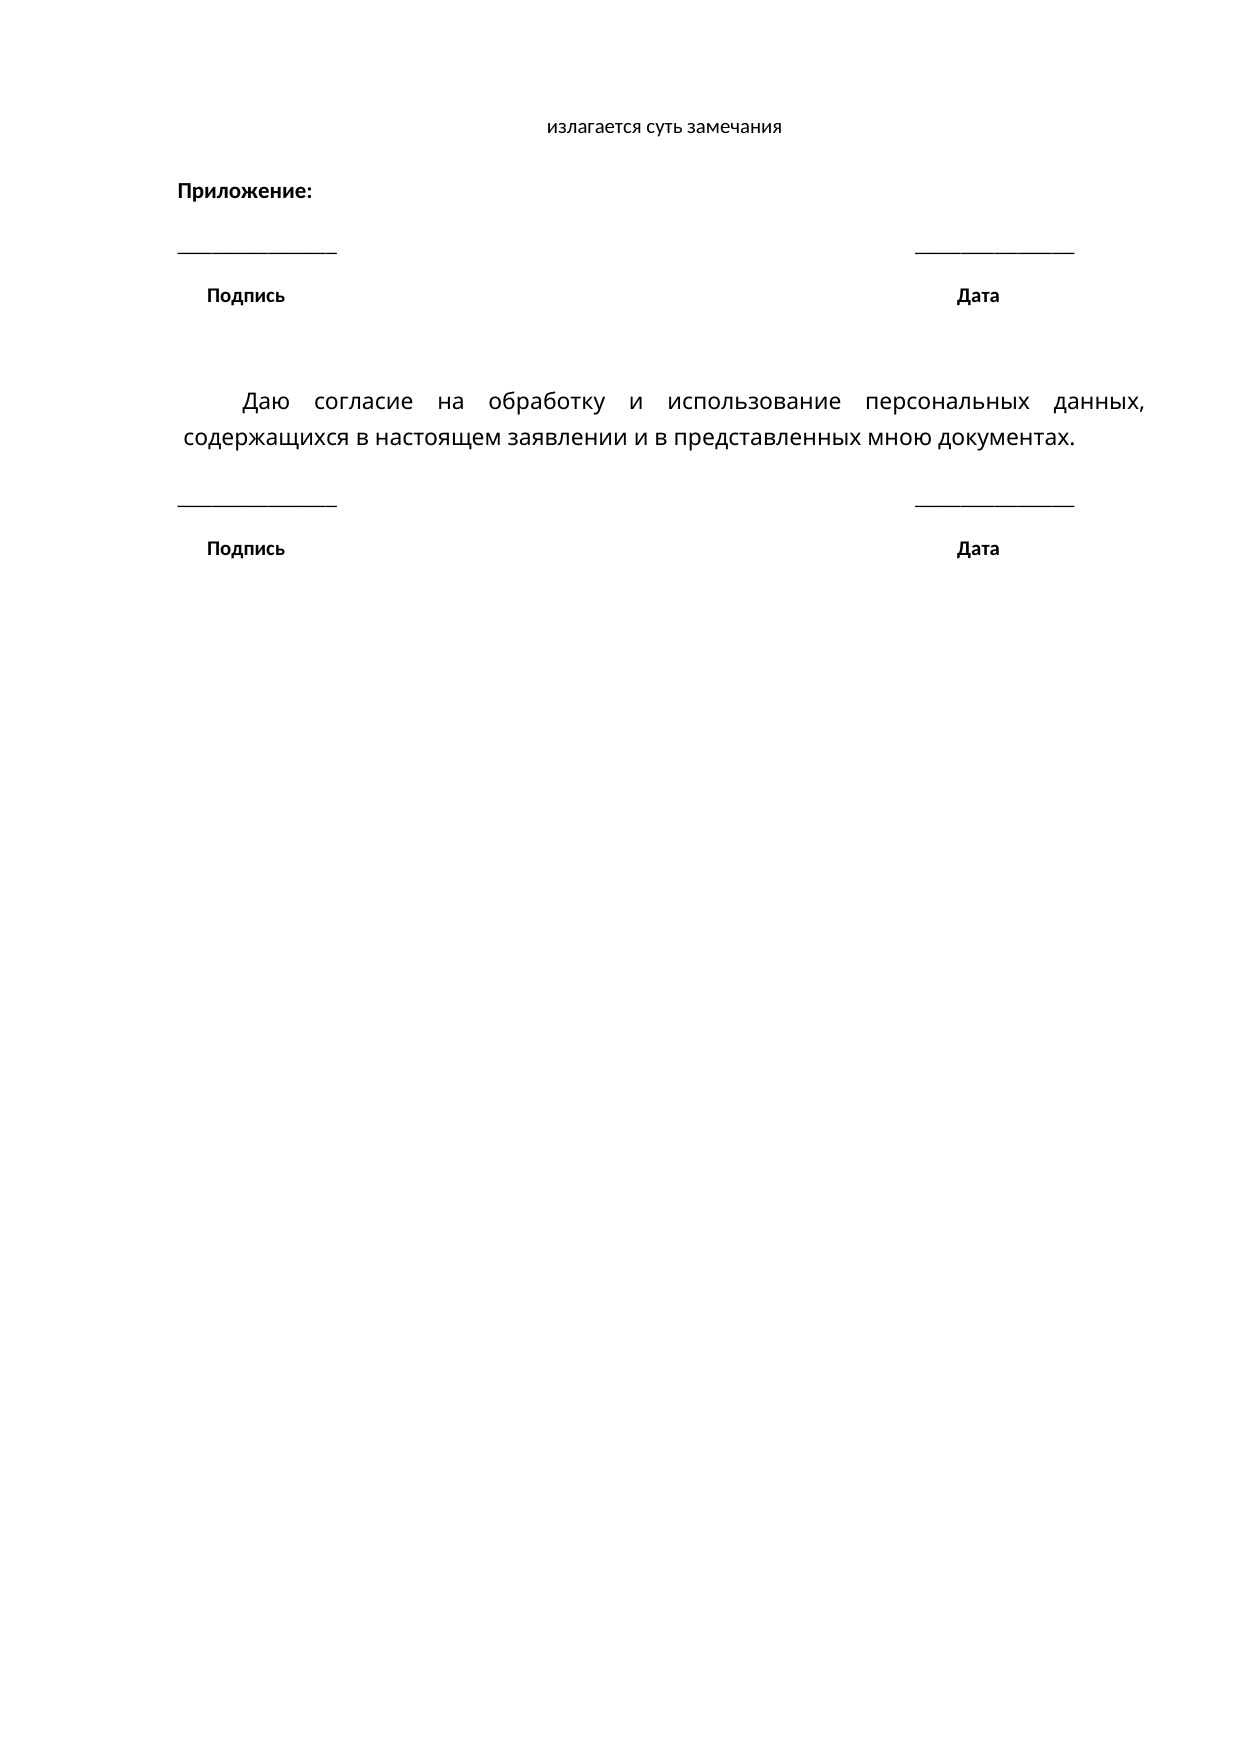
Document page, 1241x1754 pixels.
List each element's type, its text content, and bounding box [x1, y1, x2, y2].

text ______________ ______________ [177, 229, 1146, 257]
text излагается суть замечания [177, 118, 1152, 137]
text ______________ ______________ [177, 482, 1146, 510]
text Приложение: [177, 176, 1152, 204]
text Подпись Дата [183, 535, 1146, 561]
text Даю согласие на обработку и использование персональных данных, содержащихся в настоящем заявлении и в представленных мною документах. [183, 385, 1146, 452]
text Подпись Дата [183, 282, 1146, 307]
